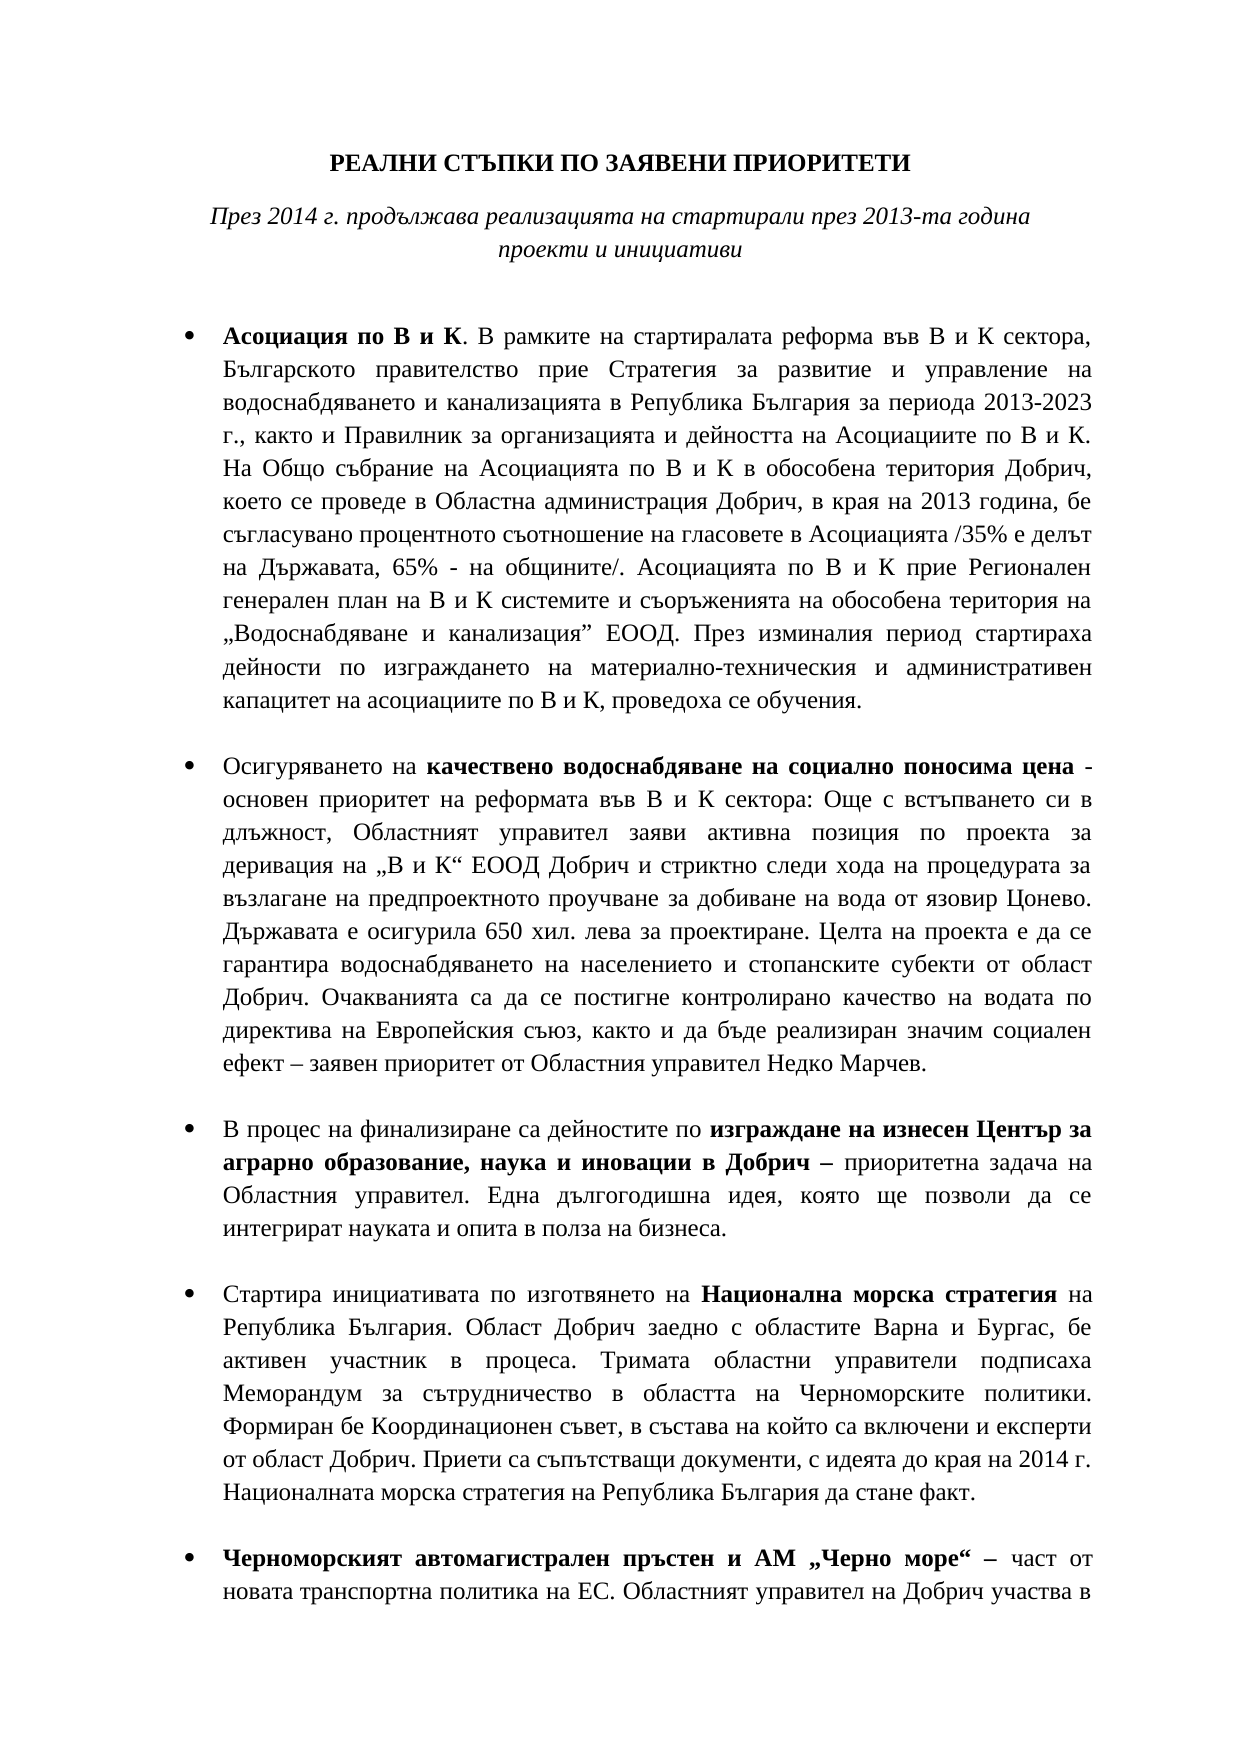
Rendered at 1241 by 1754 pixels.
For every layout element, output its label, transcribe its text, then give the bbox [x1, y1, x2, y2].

text През 2014 г. продължава реализацията на стартирали през 2013-та година [148, 201, 1093, 230]
list Асоциация по В и К. В рамките на стартиралата реформа във В и К сектора, Българското правителство прие Стратегия за развитие и управление на водоснабдяването и канализацията в Република България за периода 2013-2023 г., както и Правилник за организацията и дейността на Асоциациите по В и К. На Общо събрание на Асоциацията по В и К в обособена територия Добрич, което се проведе в Областна администрация Добрич, в края на 2013 година, бе съгласувано процентното съотношение на гласовете в Асоциацията /35% е делът на Държавата, 65% - на общините/. Асоциацията по В и К прие Регионален генерален план на В и К системите и съоръженията на обособена територия на „Водоснабдяване и канализация” ЕООД. През изминалия период стартираха дейности по изграждането на материално-техническия и административен капацитет на асоциациите по В и К, проведоха се обучения. [185, 321, 1093, 714]
text РЕАЛНИ СТЪПКИ ПО ЗАЯВЕНИ ПРИОРИТЕТИ [148, 148, 1093, 176]
list Стартира инициативата по изготвянето на Национална морска стратегия на Република България. Област Добрич заедно с областите Варна и Бургас, бе активен участник в процеса. Тримата областни управители подписаха Меморандум за сътрудничество в областта на Черноморските политики. Формиран бе Координационен съвет, в състава на който са включени и експерти от област Добрич. Приети са съпътстващи документи, с идеята до края на 2014 г. Националната морска стратегия на Република България да стане факт. [185, 1279, 1093, 1506]
text проекти и инициативи [148, 234, 1093, 263]
list В процес на финализиране са дейностите по изграждане на изнесен Център за аграрно образование, наука и иновации в Добрич – приоритетна задача на Областния управител. Една дългогодишна идея, която ще позволи да се интегрират науката и опита в полза на бизнеса. [185, 1114, 1093, 1242]
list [185, 1543, 1093, 1606]
list Осигуряването на качествено водоснабдяване на социално поносима цена - основен приоритет на реформата във В и К сектора: Още с встъпването си в длъжност, Областният управител заяви активна позиция по проекта за деривация на „В и К“ ЕООД Добрич и стриктно следи хода на процедурата за възлагане на предпроектното проучване за добиване на вода от язовир Цонево. Държавата е осигурила 650 хил. лева за проектиране. Целта на проекта е да се гарантира водоснабдяването на населението и стопанските субекти от област Добрич. Очакванията са да се постигне контролирано качество на водата по директива на Европейския съюз, както и да бъде реализиран значим социален ефект – заявен приоритет от Областния управител Недко Марчев. [185, 751, 1093, 1077]
